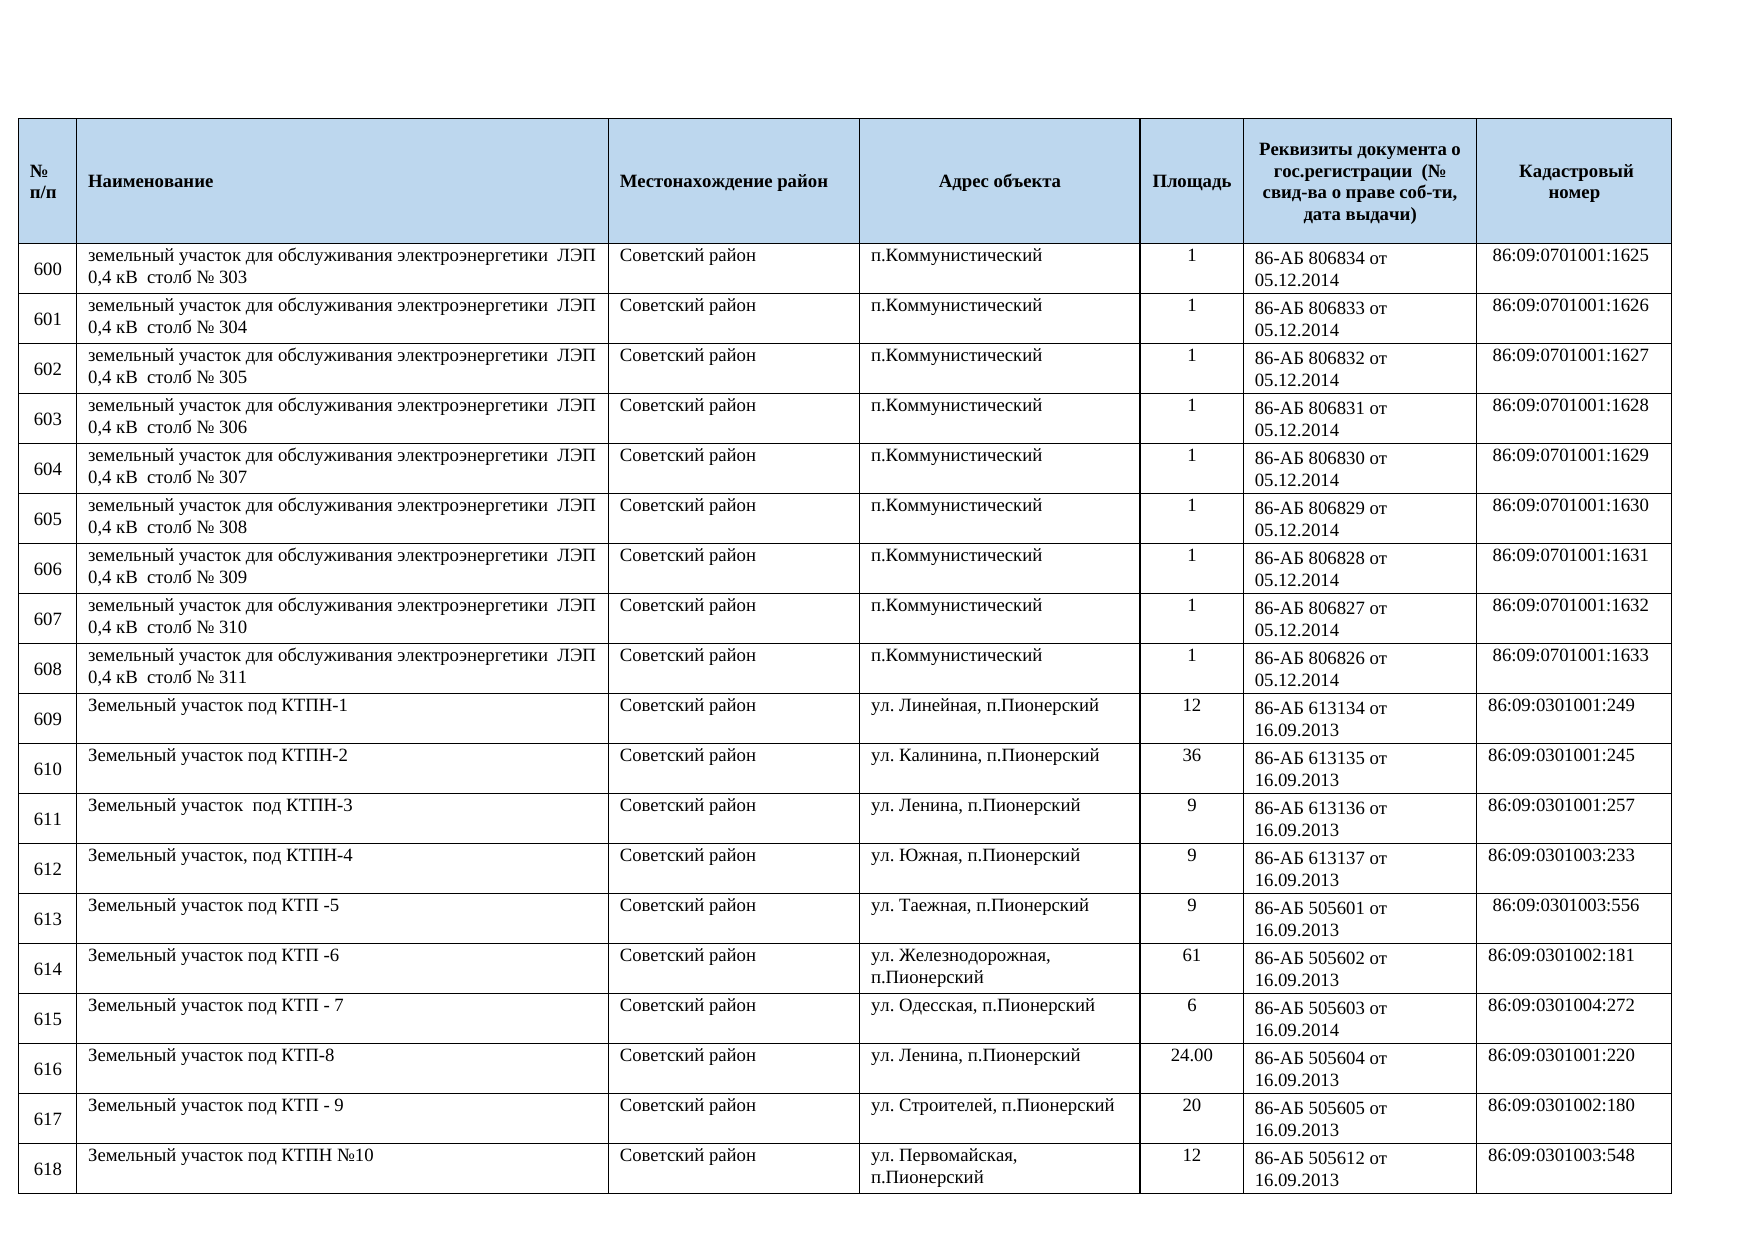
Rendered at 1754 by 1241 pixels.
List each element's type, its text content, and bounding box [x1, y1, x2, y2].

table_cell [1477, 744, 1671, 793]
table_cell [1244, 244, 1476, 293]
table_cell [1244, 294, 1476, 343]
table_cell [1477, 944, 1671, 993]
table_header Площадь [1141, 119, 1243, 243]
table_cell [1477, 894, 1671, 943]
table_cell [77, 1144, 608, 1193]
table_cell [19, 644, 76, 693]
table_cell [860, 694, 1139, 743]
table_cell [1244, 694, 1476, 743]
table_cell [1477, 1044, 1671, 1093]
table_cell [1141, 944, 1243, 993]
table_header Местонахождение район [609, 119, 859, 243]
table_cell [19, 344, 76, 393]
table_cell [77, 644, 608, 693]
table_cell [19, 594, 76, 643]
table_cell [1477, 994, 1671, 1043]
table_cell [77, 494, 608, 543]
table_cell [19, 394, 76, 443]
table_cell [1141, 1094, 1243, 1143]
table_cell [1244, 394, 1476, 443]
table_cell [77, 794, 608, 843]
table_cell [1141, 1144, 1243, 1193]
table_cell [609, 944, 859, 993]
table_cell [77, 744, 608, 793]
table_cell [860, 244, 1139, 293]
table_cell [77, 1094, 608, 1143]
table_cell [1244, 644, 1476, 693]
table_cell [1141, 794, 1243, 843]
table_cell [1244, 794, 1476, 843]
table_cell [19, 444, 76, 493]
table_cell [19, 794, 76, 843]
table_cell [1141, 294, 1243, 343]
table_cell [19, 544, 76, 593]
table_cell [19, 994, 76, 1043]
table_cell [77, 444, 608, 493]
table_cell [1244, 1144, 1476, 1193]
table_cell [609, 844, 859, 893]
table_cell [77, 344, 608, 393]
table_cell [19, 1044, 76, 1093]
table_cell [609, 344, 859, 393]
table_header № п/п [19, 119, 76, 243]
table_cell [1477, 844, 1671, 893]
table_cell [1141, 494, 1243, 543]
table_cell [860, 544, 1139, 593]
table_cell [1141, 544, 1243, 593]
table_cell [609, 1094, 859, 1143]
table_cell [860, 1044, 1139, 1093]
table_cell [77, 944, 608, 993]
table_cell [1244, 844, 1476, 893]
table_header Кадастровый номер [1477, 119, 1671, 243]
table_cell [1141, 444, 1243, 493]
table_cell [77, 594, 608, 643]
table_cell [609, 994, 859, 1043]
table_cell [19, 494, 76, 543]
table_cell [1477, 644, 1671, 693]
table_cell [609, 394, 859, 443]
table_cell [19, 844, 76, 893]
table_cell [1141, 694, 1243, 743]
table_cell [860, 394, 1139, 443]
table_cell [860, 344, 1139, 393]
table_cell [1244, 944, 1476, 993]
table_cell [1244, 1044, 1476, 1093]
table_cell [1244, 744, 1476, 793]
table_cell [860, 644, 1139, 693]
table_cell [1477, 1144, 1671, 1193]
table_header Реквизиты документа о гос.регистрации (№ свид-ва о праве соб-ти, дата выдачи) [1244, 119, 1476, 243]
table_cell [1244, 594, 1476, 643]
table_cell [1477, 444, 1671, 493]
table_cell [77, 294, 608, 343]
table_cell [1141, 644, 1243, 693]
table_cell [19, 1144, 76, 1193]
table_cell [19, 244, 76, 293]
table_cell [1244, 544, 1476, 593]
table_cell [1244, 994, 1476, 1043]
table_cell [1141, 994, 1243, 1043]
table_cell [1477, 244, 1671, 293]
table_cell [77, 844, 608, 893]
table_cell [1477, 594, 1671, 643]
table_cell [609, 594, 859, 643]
table_header Наименование [77, 119, 608, 243]
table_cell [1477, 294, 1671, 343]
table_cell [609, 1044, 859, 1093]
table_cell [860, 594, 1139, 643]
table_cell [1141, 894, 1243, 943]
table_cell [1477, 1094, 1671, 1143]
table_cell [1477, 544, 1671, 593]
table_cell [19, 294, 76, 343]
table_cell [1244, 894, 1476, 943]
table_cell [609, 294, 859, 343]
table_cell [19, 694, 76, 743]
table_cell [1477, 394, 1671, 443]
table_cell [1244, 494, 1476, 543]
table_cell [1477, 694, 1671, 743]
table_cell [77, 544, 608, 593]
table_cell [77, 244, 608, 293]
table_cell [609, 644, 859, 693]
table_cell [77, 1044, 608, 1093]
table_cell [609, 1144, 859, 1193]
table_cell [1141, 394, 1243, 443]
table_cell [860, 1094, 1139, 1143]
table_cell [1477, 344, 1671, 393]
table_header Адрес объекта [860, 119, 1139, 243]
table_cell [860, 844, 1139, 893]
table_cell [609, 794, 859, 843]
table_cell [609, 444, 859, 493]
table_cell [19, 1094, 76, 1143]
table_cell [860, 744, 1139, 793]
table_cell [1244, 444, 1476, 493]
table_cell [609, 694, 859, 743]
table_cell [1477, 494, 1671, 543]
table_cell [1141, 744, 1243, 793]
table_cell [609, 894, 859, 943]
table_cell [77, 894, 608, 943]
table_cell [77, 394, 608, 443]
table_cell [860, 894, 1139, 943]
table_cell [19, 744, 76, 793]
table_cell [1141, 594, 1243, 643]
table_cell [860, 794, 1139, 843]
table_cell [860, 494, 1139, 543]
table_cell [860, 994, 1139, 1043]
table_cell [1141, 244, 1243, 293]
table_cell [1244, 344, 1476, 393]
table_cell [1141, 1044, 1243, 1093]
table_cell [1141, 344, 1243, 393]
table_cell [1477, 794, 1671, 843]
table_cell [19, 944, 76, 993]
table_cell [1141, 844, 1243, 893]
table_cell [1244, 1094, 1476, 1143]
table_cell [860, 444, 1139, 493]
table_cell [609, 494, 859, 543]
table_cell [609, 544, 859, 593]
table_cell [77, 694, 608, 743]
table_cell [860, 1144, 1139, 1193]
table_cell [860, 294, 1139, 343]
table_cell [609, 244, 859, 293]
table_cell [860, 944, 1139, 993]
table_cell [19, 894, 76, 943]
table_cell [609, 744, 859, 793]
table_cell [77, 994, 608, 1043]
